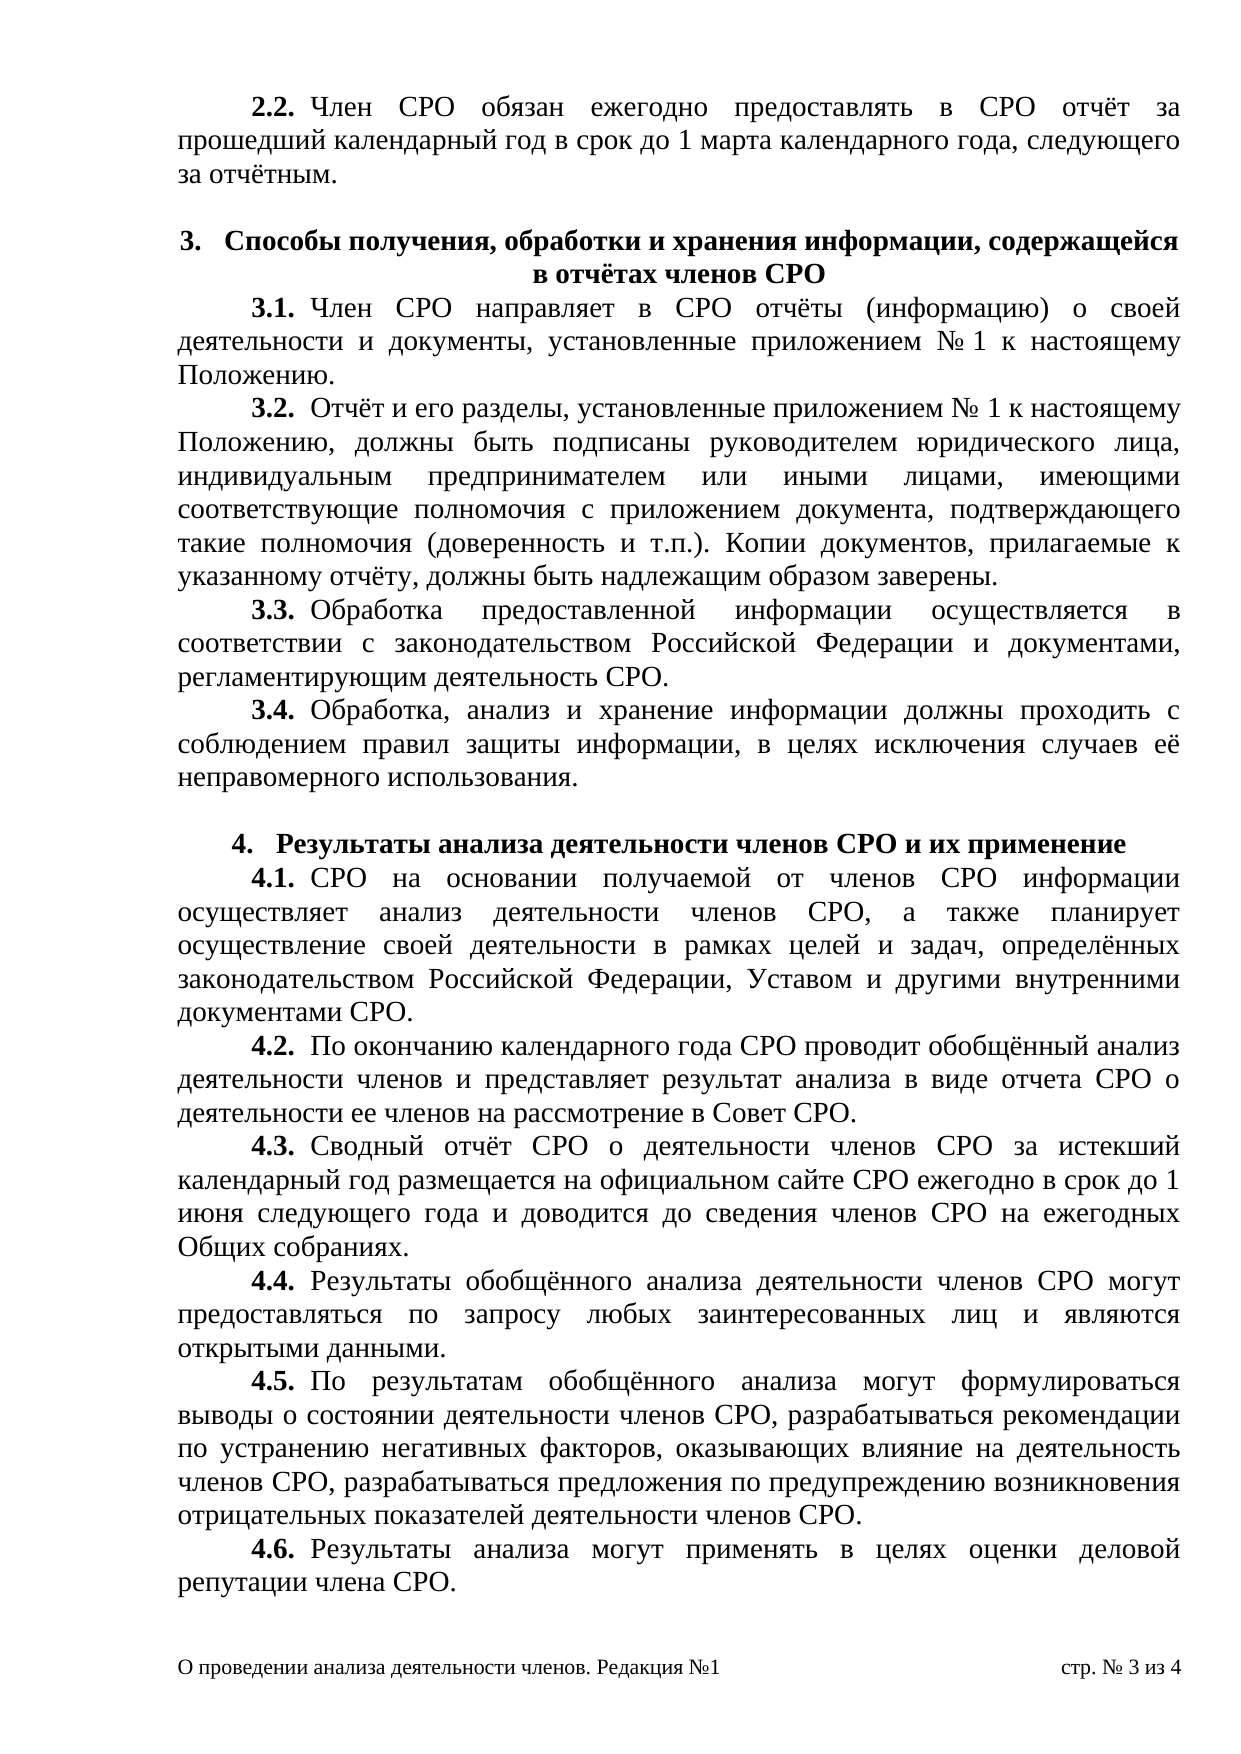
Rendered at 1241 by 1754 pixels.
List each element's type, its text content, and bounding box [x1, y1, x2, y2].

list СРО на основании получаемой от членов СРО информации осуществляет анализ деятельности членов СРО, а также планирует осуществление своей деятельности в рамках целей и задач, определённых законодательством Российской Федерации, Уставом и другими внутренними документами СРО. [177, 860, 1181, 1028]
list По результатам обобщённого анализа могут формулироваться выводы о состоянии деятельности членов СРО, разрабатываться рекомендации по устранению негативных факторов, оказывающих влияние на деятельность членов СРО, разрабатываться предложения по предупреждению возникновения отрицательных показателей деятельности членов СРО. [177, 1363, 1181, 1531]
list Обработка, анализ и хранение информации должны проходить с соблюдением правил защиты информации, в целях исключения случаев её неправомерного использования. [177, 692, 1181, 793]
list Сводный отчёт СРО о деятельности членов СРО за истекший календарный год размещается на официальном сайте СРО ежегодно в срок до 1 июня следующего года и доводится до сведения членов СРО на ежегодных Общих собраниях. [177, 1128, 1181, 1263]
list Член СРО направляет в СРО отчёты (информацию) о своей деятельности и документы, установленные приложением № 1 к настоящему Положению. [177, 290, 1181, 391]
list Результаты анализа деятельности членов СРО и их применение [177, 827, 1181, 860]
list Отчёт и его разделы, установленные приложением № 1 к настоящему Положению, должны быть подписаны руководителем юридического лица, индивидуальным предпринимателем или иными лицами, имеющими соответствующие полномочия с приложением документа, подтверждающего такие полномочия (доверенность и т.п.). Копии документов, прилагаемые к указанному отчёту, должны быть надлежащим образом заверены. [177, 391, 1181, 592]
list Способы получения, обработки и хранения информации, содержащейся в отчётах членов СРО [177, 223, 1181, 290]
list Результаты анализа могут применять в целях оценки деловой репутации члена СРО. [177, 1531, 1181, 1598]
list Член СРО обязан ежегодно предоставлять в СРО отчёт за прошедший календарный год в срок до 1 марта календарного года, следующего за отчётным. [177, 89, 1181, 189]
list Результаты обобщённого анализа деятельности членов СРО могут предоставляться по запросу любых заинтересованных лиц и являются открытыми данными. [177, 1263, 1181, 1363]
list Обработка предоставленной информации осуществляется в соответствии с законодательством Российской Федерации и документами, регламентирующим деятельность СРО. [177, 592, 1181, 692]
list По окончанию календарного года СРО проводит обобщённый анализ деятельности членов и представляет результат анализа в виде отчета СРО о деятельности ее членов на рассмотрение в Совет СРО. [177, 1028, 1181, 1128]
